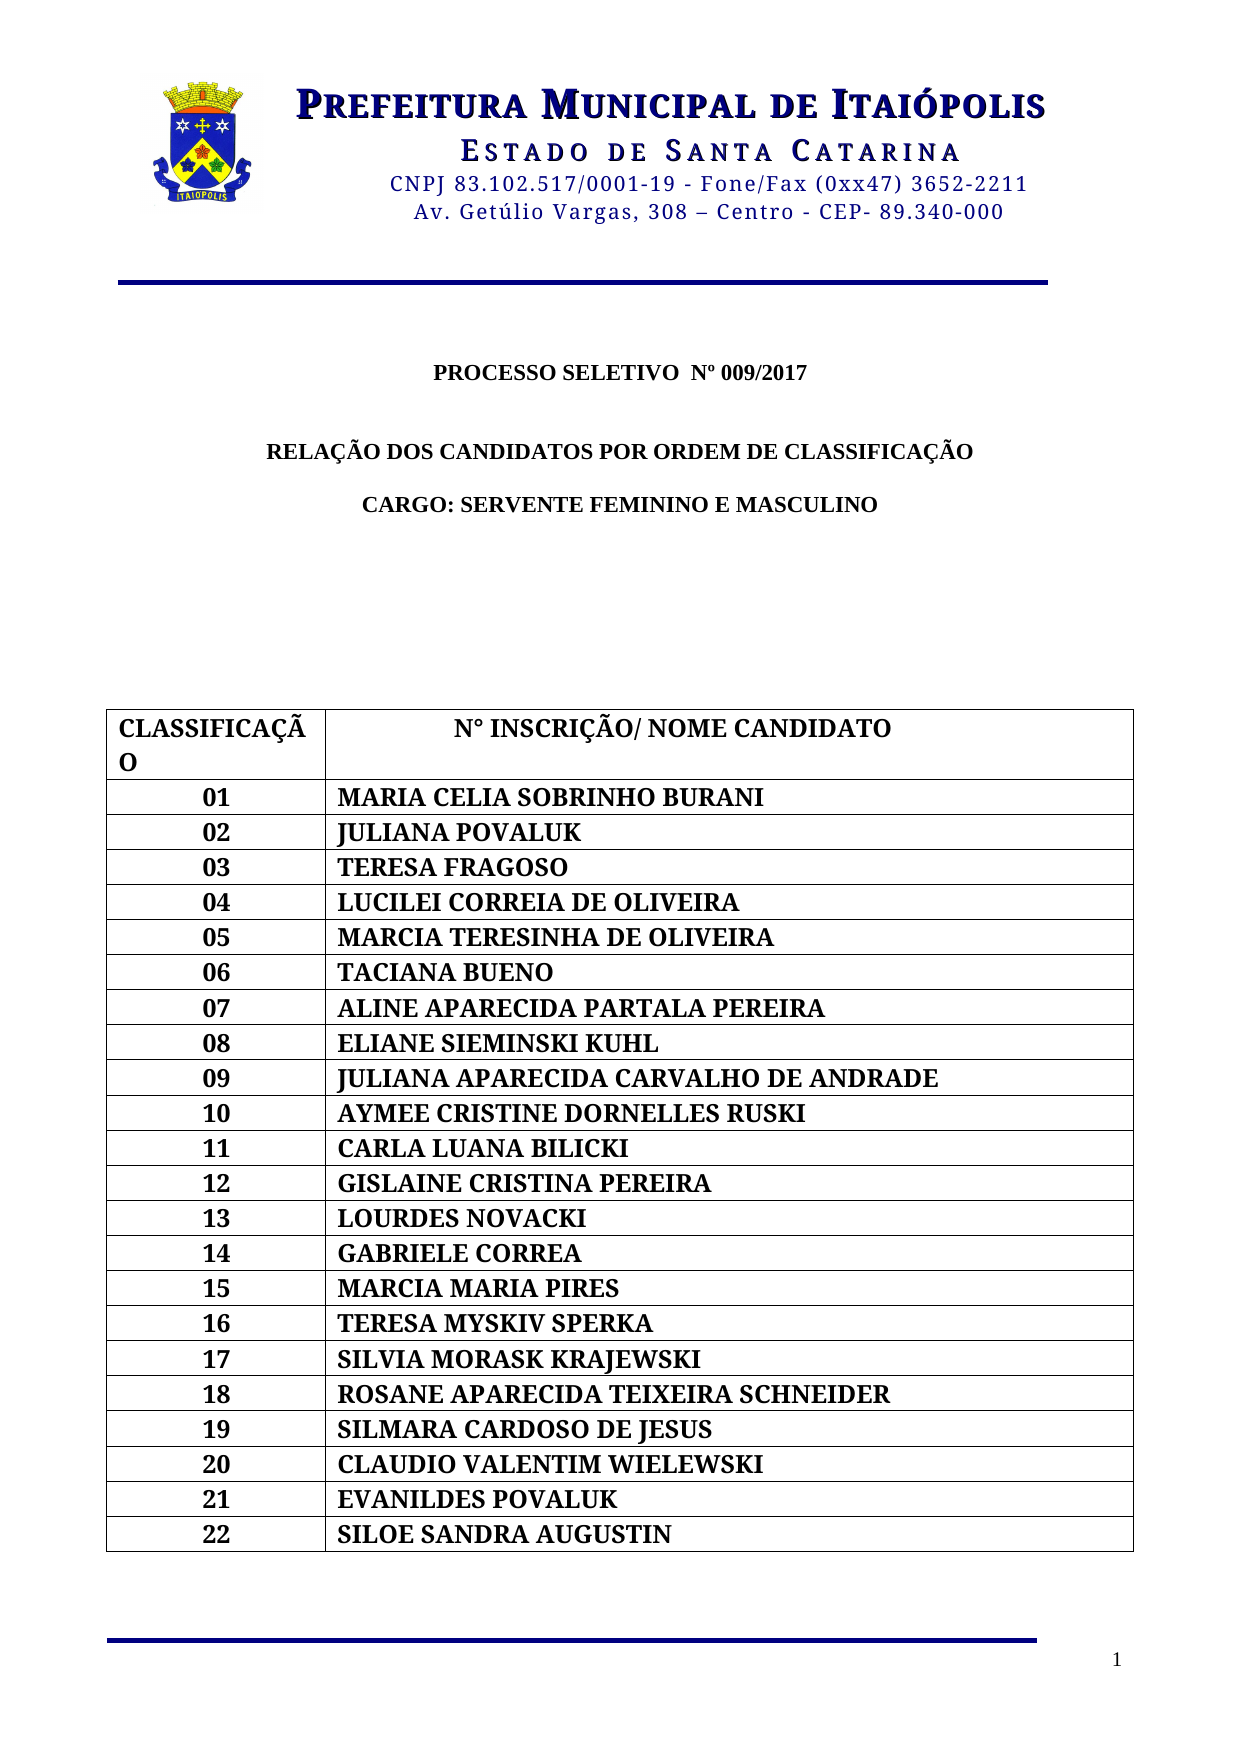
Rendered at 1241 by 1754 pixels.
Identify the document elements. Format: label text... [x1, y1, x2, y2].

table_cell 22 [107, 1517, 325, 1551]
table_cell 12 [107, 1166, 325, 1200]
table_cell ELIANE SIEMINSKI KUHL [326, 1025, 1133, 1059]
text CARGO: SERVENTE FEMININO E MASCULINO [118, 491, 1122, 517]
table_cell 14 [107, 1236, 325, 1270]
table_cell 10 [107, 1096, 325, 1129]
table_cell SILMARA CARDOSO DE JESUS [326, 1411, 1133, 1446]
table_cell 17 [107, 1341, 325, 1375]
text RELAÇÃO DOS CANDIDATOS POR ORDEM DE CLASSIFICAÇÃO [118, 438, 1122, 464]
table_cell CARLA LUANA BILICKI [326, 1131, 1133, 1165]
table_cell ROSANE APARECIDA TEIXEIRA SCHNEIDER [326, 1376, 1133, 1410]
table_cell 07 [107, 990, 325, 1024]
table_cell CLAUDIO VALENTIM WIELEWSKI [326, 1447, 1133, 1481]
table_cell 08 [107, 1025, 325, 1059]
table_cell ALINE APARECIDA PARTALA PEREIRA [326, 990, 1133, 1024]
picture [140, 73, 264, 214]
table_cell 11 [107, 1131, 325, 1165]
table_cell 03 [107, 850, 325, 884]
table_cell 16 [107, 1306, 325, 1340]
table_cell SILOE SANDRA AUGUSTIN [326, 1517, 1133, 1551]
table_cell MARCIA MARIA PIRES [326, 1271, 1133, 1305]
table_cell 18 [107, 1376, 325, 1410]
table_cell 02 [107, 815, 325, 849]
table_cell EVANILDES POVALUK [326, 1482, 1133, 1516]
table_cell MARCIA TERESINHA DE OLIVEIRA [326, 920, 1133, 954]
table_cell SILVIA MORASK KRAJEWSKI [326, 1341, 1133, 1375]
table_cell 19 [107, 1411, 325, 1446]
table_cell MARIA CELIA SOBRINHO BURANI [326, 780, 1133, 814]
table_cell 04 [107, 885, 325, 919]
table_cell TACIANA BUENO [326, 955, 1133, 989]
table_cell LUCILEI CORREIA DE OLIVEIRA [326, 885, 1133, 919]
table_cell 01 [107, 780, 325, 814]
table_cell 15 [107, 1271, 325, 1305]
table_header N° INSCRIÇÃO/ NOME CANDIDATO [326, 710, 1133, 778]
table_cell 09 [107, 1060, 325, 1094]
table_cell 06 [107, 955, 325, 989]
table_header CLASSIFICAÇÃO [107, 710, 325, 778]
table_cell JULIANA APARECIDA CARVALHO DE ANDRADE [326, 1060, 1133, 1094]
table_cell 13 [107, 1201, 325, 1235]
table_cell 21 [107, 1482, 325, 1516]
text PROCESSO SELETIVO Nº 009/2017 [118, 359, 1122, 385]
table_cell JULIANA POVALUK [326, 815, 1133, 849]
table_cell GABRIELE CORREA [326, 1236, 1133, 1270]
table_cell TERESA FRAGOSO [326, 850, 1133, 884]
table_cell AYMEE CRISTINE DORNELLES RUSKI [326, 1096, 1133, 1129]
table_cell TERESA MYSKIV SPERKA [326, 1306, 1133, 1340]
table_cell GISLAINE CRISTINA PEREIRA [326, 1166, 1133, 1200]
table_cell 05 [107, 920, 325, 954]
table_cell LOURDES NOVACKI [326, 1201, 1133, 1235]
table_cell 20 [107, 1447, 325, 1481]
